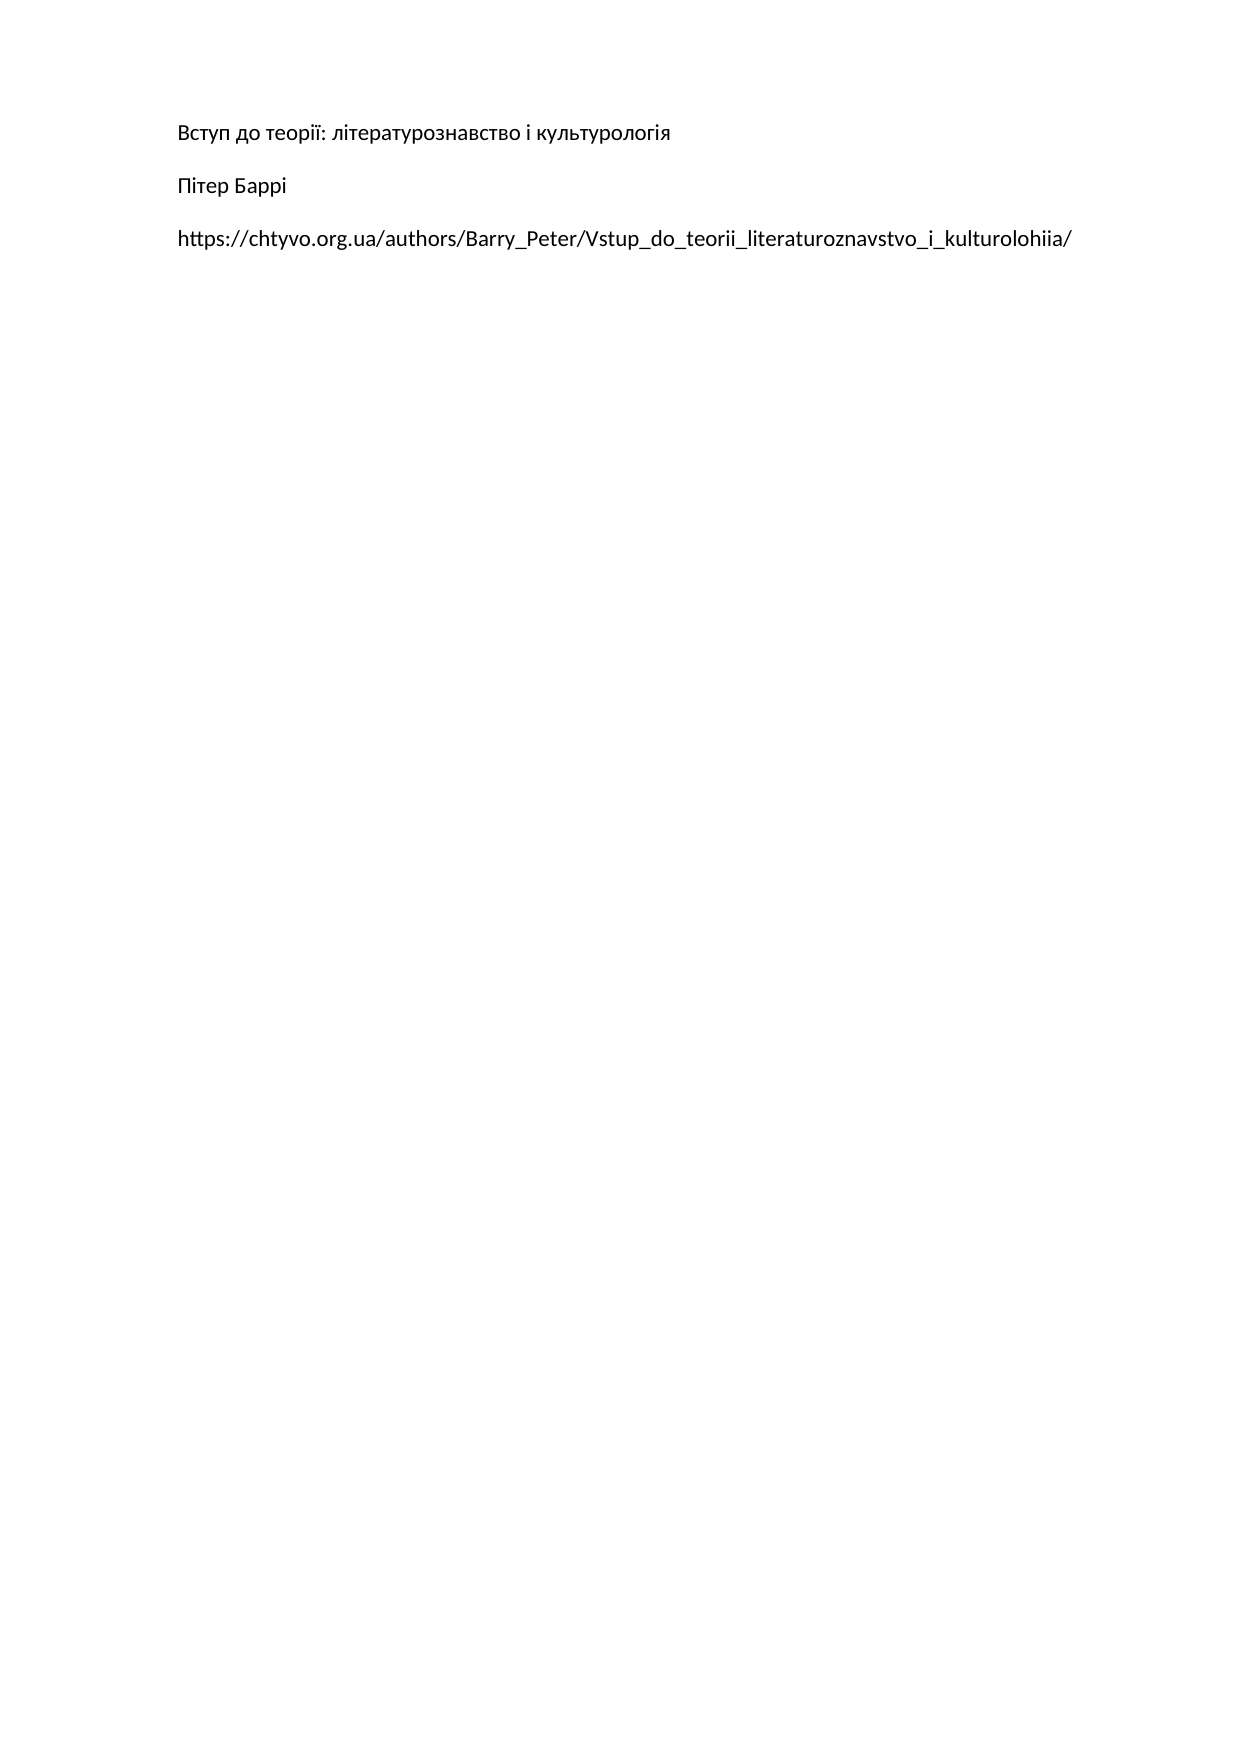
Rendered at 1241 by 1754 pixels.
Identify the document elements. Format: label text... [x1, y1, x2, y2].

text Пітер Баррі [177, 171, 1152, 199]
text https://chtyvo.org.ua/authors/Barry_Peter/Vstup_do_teorii_literaturoznavstvo_i_kulturolohiia/ [177, 224, 1152, 252]
text Вступ до теорії: літературознавство і культурологія [177, 118, 1152, 146]
